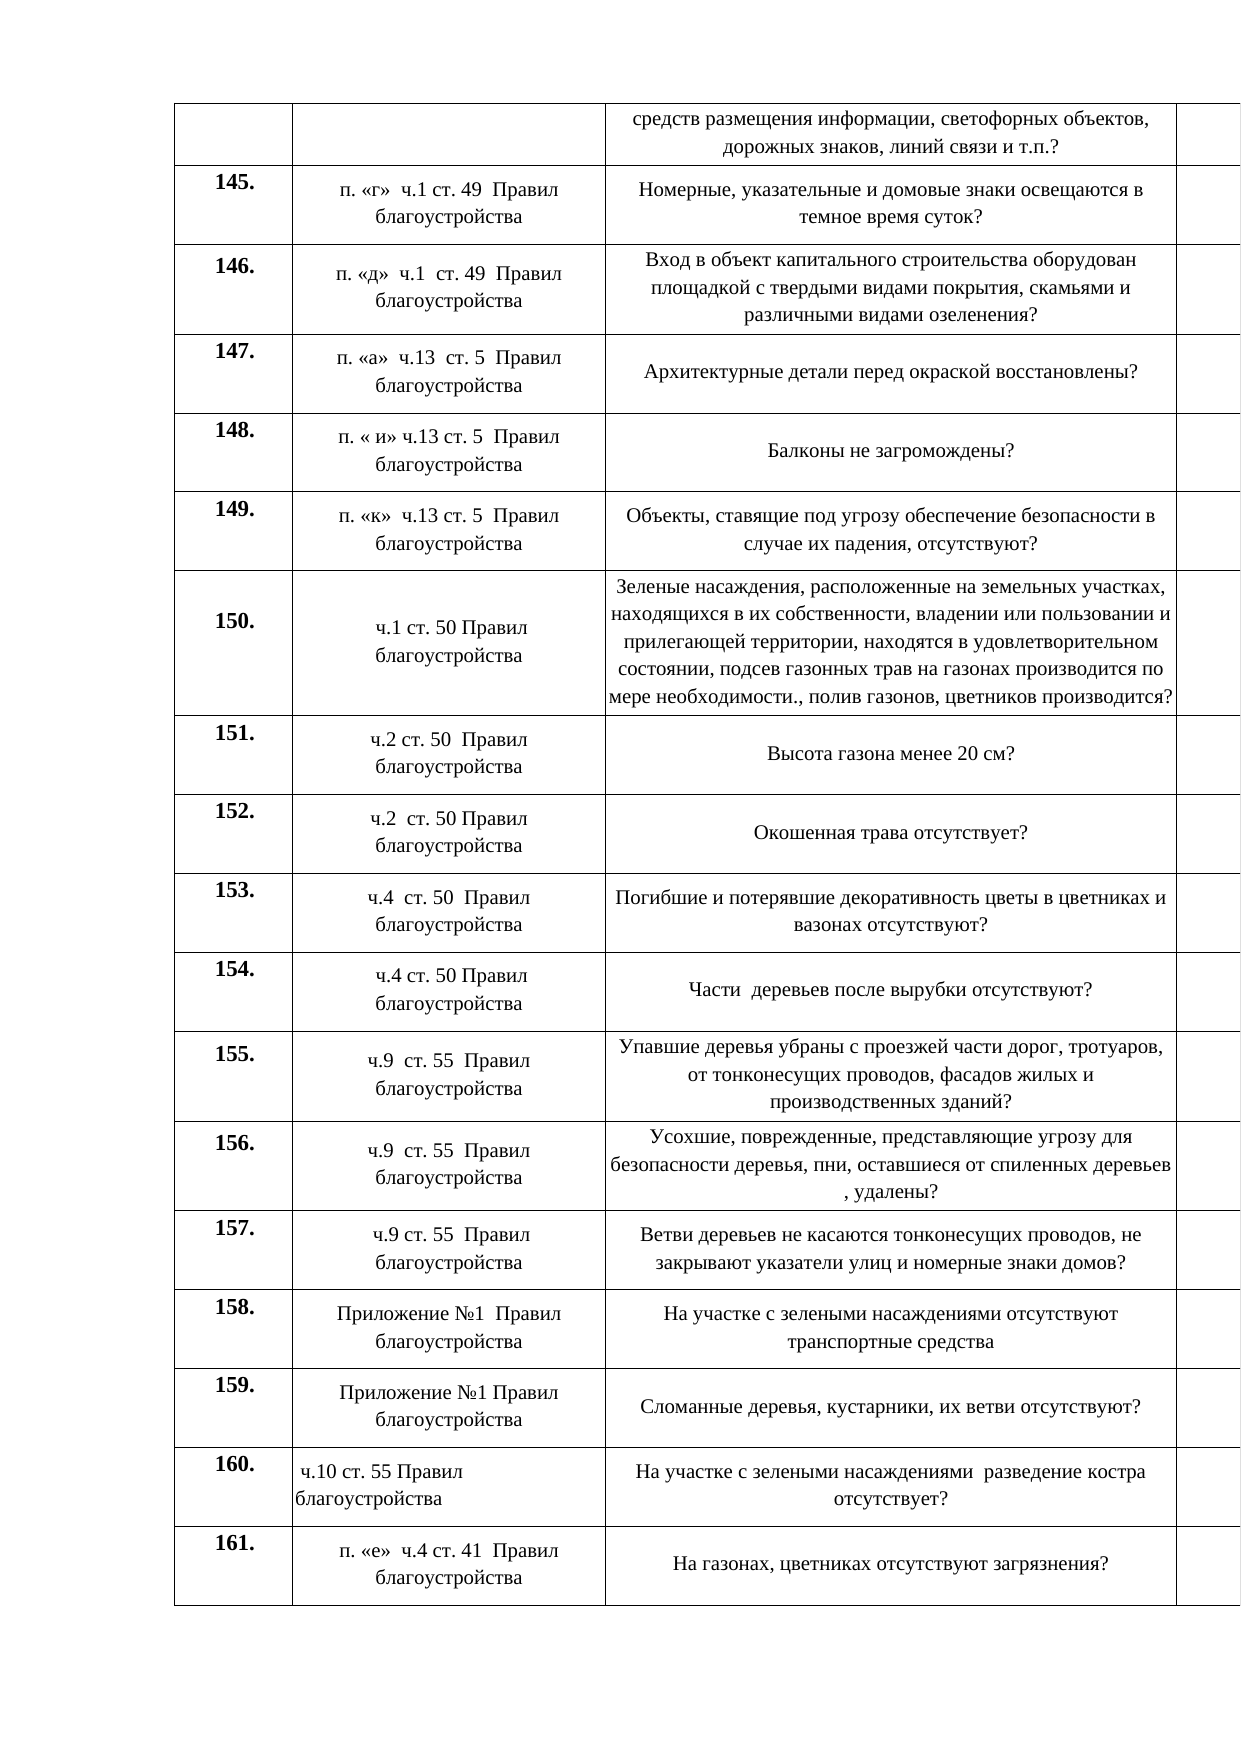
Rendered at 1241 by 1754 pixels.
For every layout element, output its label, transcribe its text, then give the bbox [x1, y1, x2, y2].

table_cell [1177, 795, 1240, 873]
table_cell Объекты, ставящие под угрозу обеспечение безопасности в случае их падения, отсутствуют? [606, 492, 1176, 570]
table_cell [175, 716, 292, 794]
table_cell Части деревьев после вырубки отсутствуют? [606, 953, 1176, 1031]
table_cell Архитектурные детали перед окраской восстановлены? [606, 335, 1176, 412]
table_cell Высота газона менее 20 см? [606, 716, 1176, 794]
table_cell [1177, 245, 1240, 333]
table_cell ч.4 ст. 50 Правил благоустройства [293, 953, 605, 1031]
table_cell Усохшие, поврежденные, представляющие угрозу для безопасности деревья, пни, оставшиеся от спиленных деревьев , удалены? [606, 1122, 1176, 1210]
table_cell [1177, 1448, 1240, 1526]
table_cell [175, 1211, 292, 1289]
table_cell [1177, 414, 1240, 491]
table_cell [175, 1032, 292, 1121]
table_cell п. «д» ч.1 ст. 49 Правил благоустройства [293, 245, 605, 333]
table_cell Сломанные деревья, кустарники, их ветви отсутствуют? [606, 1369, 1176, 1447]
table_cell Окошенная трава отсутствует? [606, 795, 1176, 873]
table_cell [293, 104, 605, 165]
table_cell [175, 1122, 292, 1210]
table_cell п. «к» ч.13 ст. 5 Правил благоустройства [293, 492, 605, 570]
table_cell ч.9 ст. 55 Правил благоустройства [293, 1211, 605, 1289]
table_cell [1177, 1122, 1240, 1210]
table_cell Погибшие и потерявшие декоративность цветы в цветниках и вазонах отсутствуют? [606, 874, 1176, 952]
table_cell [1177, 716, 1240, 794]
table_cell [1177, 1211, 1240, 1289]
table_cell [1177, 335, 1240, 412]
table_cell [175, 1527, 292, 1605]
table_cell [175, 414, 292, 491]
table_cell Балконы не загромождены? [606, 414, 1176, 491]
table_cell [1177, 571, 1240, 715]
table_cell Приложение №1 Правил благоустройства [293, 1290, 605, 1368]
table_cell ч.2 ст. 50 Правил благоустройства [293, 716, 605, 794]
table_cell [175, 492, 292, 570]
table_cell Упавшие деревья убраны с проезжей части дорог, тротуаров, от тонконесущих проводов, фасадов жилых и производственных зданий? [606, 1032, 1176, 1121]
table_cell п. «г» ч.1 ст. 49 Правил благоустройства [293, 166, 605, 244]
table_cell ч.4 ст. 50 Правил благоустройства [293, 874, 605, 952]
table_cell [175, 571, 292, 715]
table_cell [1177, 953, 1240, 1031]
table_cell [175, 953, 292, 1031]
table_cell Зеленые насаждения, расположенные на земельных участках, находящихся в их собственности, владении или пользовании и прилегающей территории, находятся в удовлетворительном состоянии, подсев газонных трав на газонах производится по мере необходимости., полив газонов, цветников производится? [606, 571, 1176, 715]
table_cell Ветви деревьев не касаются тонконесущих проводов, не закрывают указатели улиц и номерные знаки домов? [606, 1211, 1176, 1289]
table_cell [175, 335, 292, 412]
table_cell [1177, 874, 1240, 952]
table_cell ч.1 ст. 50 Правил благоустройства [293, 571, 605, 715]
table_cell [1177, 1032, 1240, 1121]
table_cell п. «е» ч.4 ст. 41 Правил благоустройства [293, 1527, 605, 1605]
table_cell [175, 1369, 292, 1447]
table_cell [1177, 1290, 1240, 1368]
table_cell [1177, 166, 1240, 244]
table_cell На газонах, цветниках отсутствуют загрязнения? [606, 1527, 1176, 1605]
table_cell [175, 104, 292, 165]
table_cell [175, 874, 292, 952]
table_cell Вход в объект капитального строительства оборудован площадкой с твердыми видами покрытия, скамьями и различными видами озеленения? [606, 245, 1176, 333]
table_cell п. « и» ч.13 ст. 5 Правил благоустройства [293, 414, 605, 491]
table_cell Приложение №1 Правил благоустройства [293, 1369, 605, 1447]
table_cell ч.9 ст. 55 Правил благоустройства [293, 1122, 605, 1210]
table_cell [175, 166, 292, 244]
table_cell На участке с зелеными насаждениями разведение костра отсутствует? [606, 1448, 1176, 1526]
table_cell [175, 245, 292, 333]
table_cell ч.9 ст. 55 Правил благоустройства [293, 1032, 605, 1121]
table_cell п. «а» ч.13 ст. 5 Правил благоустройства [293, 335, 605, 412]
table_cell ч.2 ст. 50 Правил благоустройства [293, 795, 605, 873]
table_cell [606, 104, 1176, 165]
table_cell [1177, 1527, 1240, 1605]
table_cell [175, 795, 292, 873]
table_cell [1177, 492, 1240, 570]
table_cell [1177, 1369, 1240, 1447]
table_cell Номерные, указательные и домовые знаки освещаются в темное время суток? [606, 166, 1176, 244]
table_cell [175, 1290, 292, 1368]
table_cell На участке с зелеными насаждениями отсутствуют транспортные средства [606, 1290, 1176, 1368]
table_cell ч.10 ст. 55 Правил благоустройства [293, 1448, 605, 1526]
table_cell [175, 1448, 292, 1526]
table_cell [1177, 104, 1240, 165]
